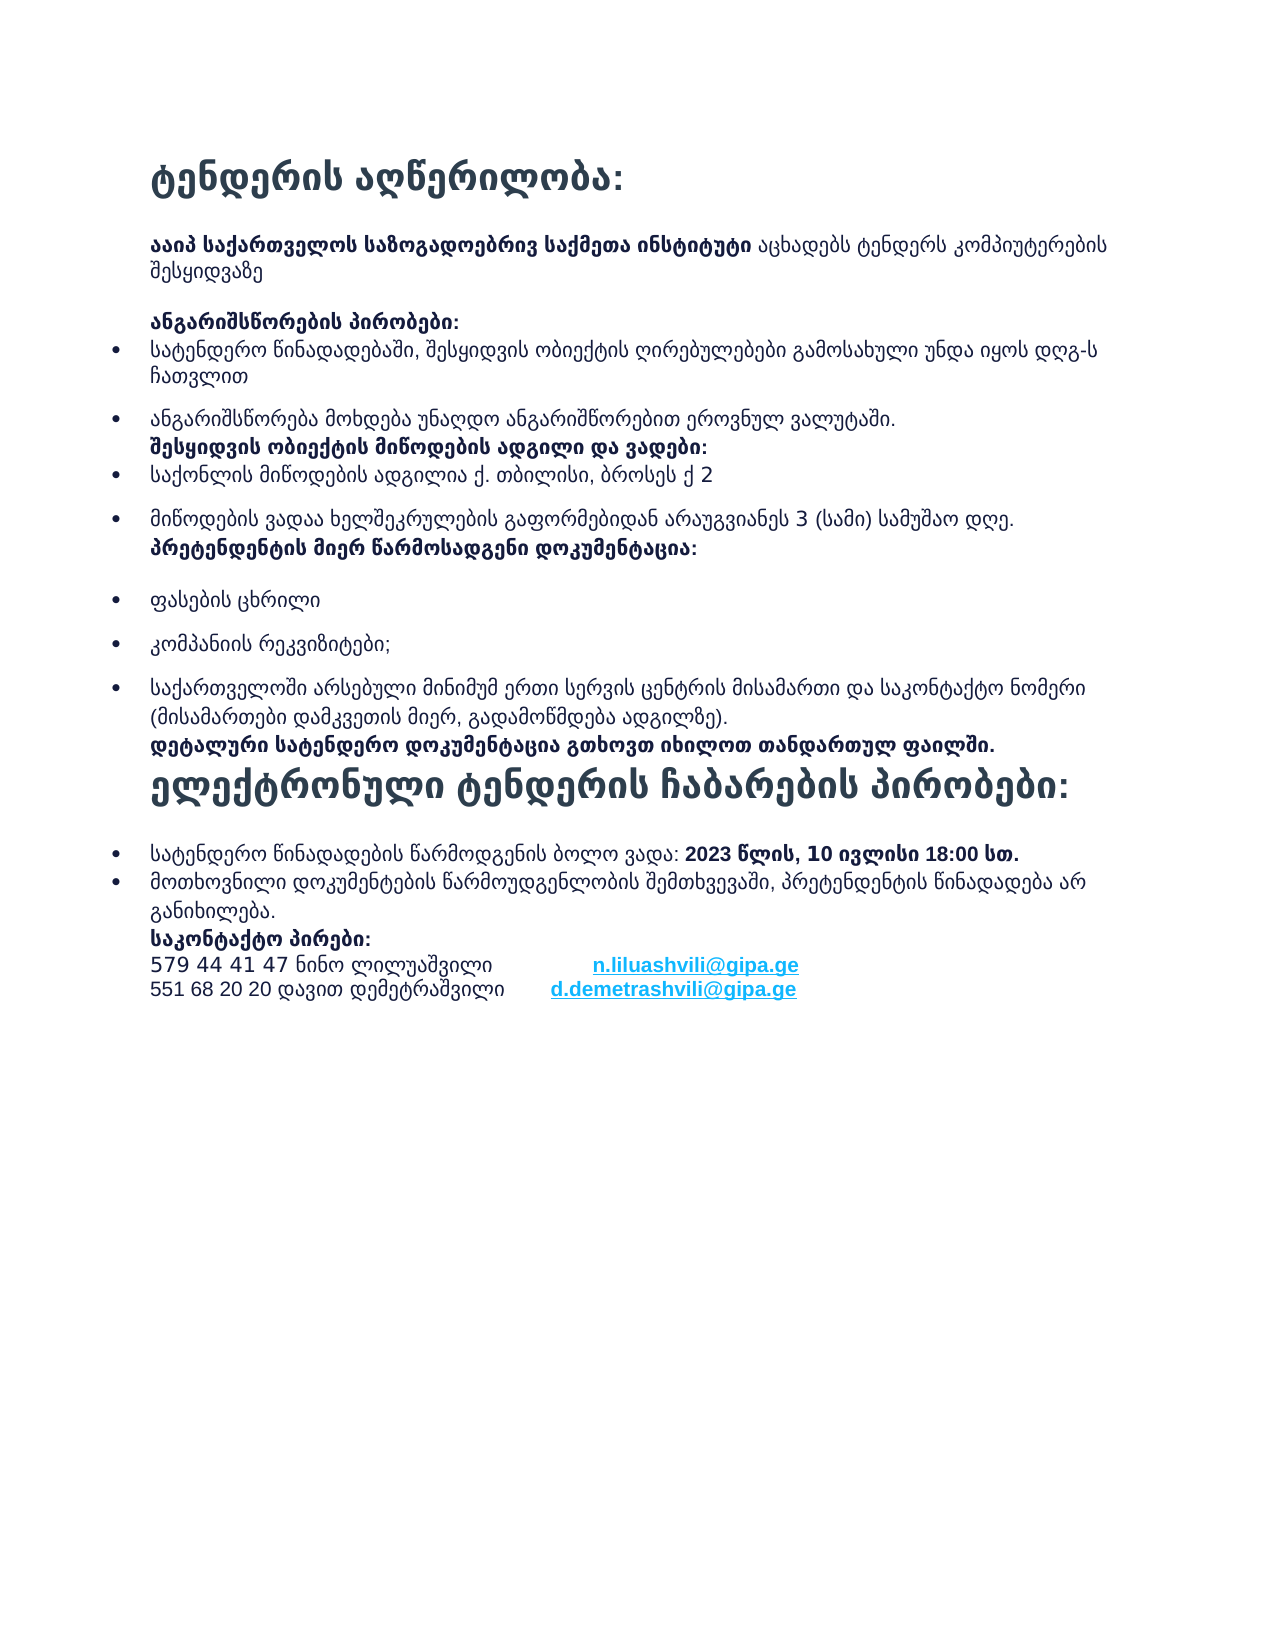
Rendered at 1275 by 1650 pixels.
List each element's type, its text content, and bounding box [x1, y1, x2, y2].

list კომპანიის რეკვიზიტები; [112, 629, 1125, 658]
list ანგარიშსწორება მოხდება უნაღდო ანგარიშწორებით ეროვნულ ვალუტაში. [112, 404, 1125, 432]
list სატენდერო წინადადების წარმოდგენის ბოლო ვადა: 2023 წლის, 10 ივლისი 18:00 სთ. [112, 839, 1125, 867]
list სატენდერო წინადადებაში, შესყიდვის ობიექტის ღირებულებები გამოსახული უნდა იყოს დღგ-ს ჩათვლით [112, 335, 1125, 388]
text ელექტრონული ტენდერის ჩაბარების პირობები: [150, 759, 1125, 810]
list საქონლის მიწოდების ადგილია ქ. თბილისი, ბროსეს ქ 2 [112, 461, 1125, 489]
text ტენდერის აღწერილობა: [150, 150, 1125, 201]
text შესყიდვის ობიექტის მიწოდების ადგილი და ვადები: [150, 432, 1125, 461]
list ფასების ცხრილი [112, 585, 1125, 614]
text ააიპ საქართველოს საზოგადოებრივ საქმეთა ინსტიტუტი აცხადებს ტენდერს კომპიუტერების შესყიდვაზე ანგარიშსწორების პირობები: [150, 230, 1125, 335]
text პრეტენდენტის მიერ წარმოსადგენი დოკუმენტაცია: [150, 533, 1125, 561]
list მოთხოვნილი დოკუმენტების წარმოუდგენლობის შემთხვევაში, პრეტენდენტის წინადადება არ განიხილება. [112, 867, 1125, 924]
list მიწოდების ვადაა ხელშეკრულების გაფორმებიდან არაუგვიანეს 3 (სამი) სამუშაო დღე. [112, 504, 1125, 533]
text საკონტაქტო პირები: 579 44 41 47 ნინო ლილუაშვილი n.liluashvili@gipa.ge 551 68 20 20 დავით დემეტრაშვილი d.demetrashvili@gipa.ge [150, 924, 1125, 1054]
list საქართველოში არსებული მინიმუმ ერთი სერვის ცენტრის მისამართი და საკონტაქტო ნომერი (მისამართები დამკვეთის მიერ, გადამოწმდება ადგილზე). [112, 673, 1125, 730]
text დეტალური სატენდერო დოკუმენტაცია გთხოვთ იხილოთ თანდართულ ფაილში. [150, 730, 1125, 759]
